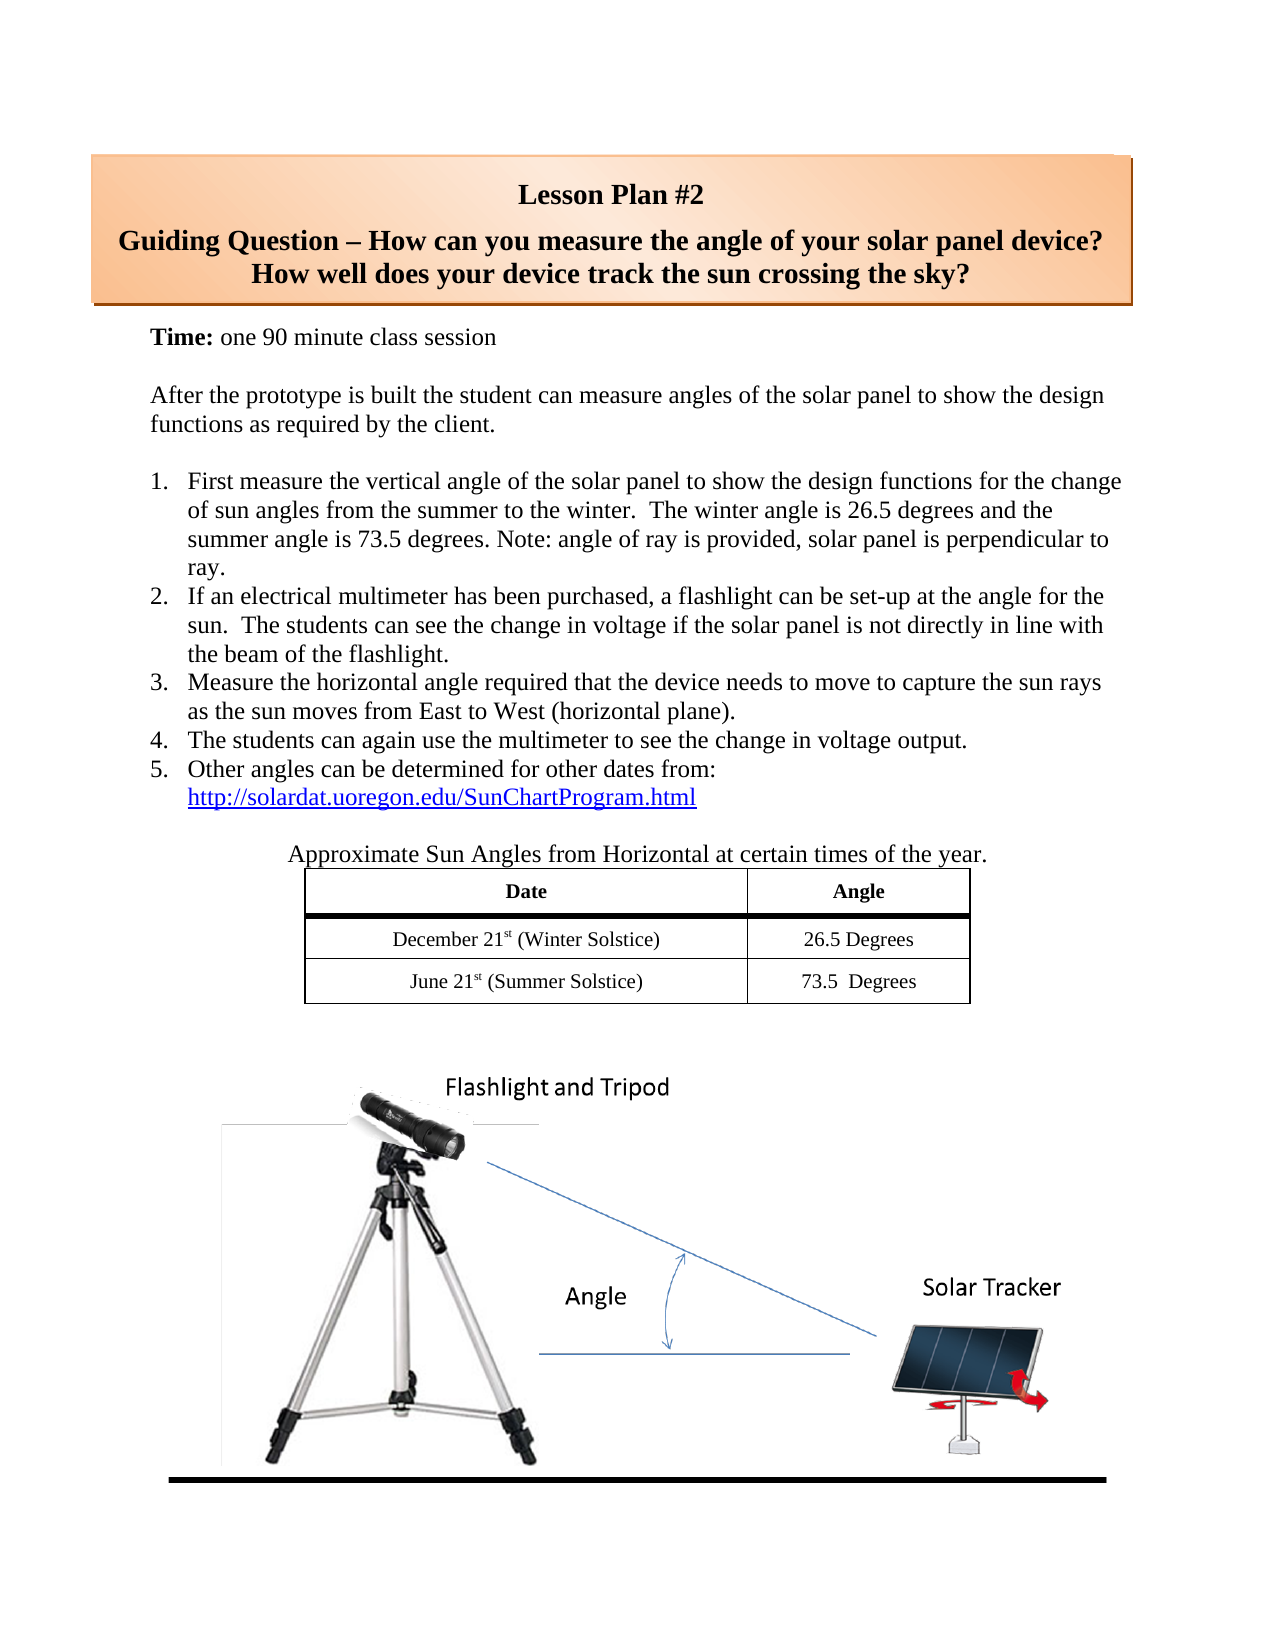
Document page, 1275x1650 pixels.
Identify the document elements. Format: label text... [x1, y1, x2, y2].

list First measure the vertical angle of the solar panel to show the design functions for the change of sun angles from the summer to the winter. The winter angle is 26.5 degrees and the summer angle is 73.5 degrees. Note: angle of ray is provided, solar panel is perpendicular to ray. [150, 466, 1125, 581]
list The students can again use the multimeter to see the change in voltage output. [150, 725, 1125, 754]
table_cell 73.5 Degrees [748, 959, 969, 1003]
table_cell 26.5 Degrees [748, 919, 969, 958]
text Time: one 90 minute class session [150, 322, 1125, 351]
text Approximate Sun Angles from Horizontal at certain times of the year. [150, 839, 1125, 868]
text After the prototype is built the student can measure angles of the solar panel to show the design functions as required by the client. [150, 380, 1125, 437]
table_cell June 21st (Summer Solstice) [306, 959, 747, 1003]
list If an electrical multimeter has been purchased, a flashlight can be set-up at the angle for the sun. The students can see the change in voltage if the solar panel is not directly in line with the beam of the flashlight. [150, 581, 1125, 667]
list Measure the horizontal angle required that the device needs to move to capture the sun rays as the sun moves from East to West (horizontal plane). [150, 667, 1125, 725]
table_header Date [306, 869, 747, 913]
table_cell December 21st (Winter Solstice) [306, 919, 747, 958]
picture [168, 1061, 1107, 1483]
table_header Angle [748, 869, 969, 913]
list Other angles can be determined for other dates from: http://solardat.uoregon.edu/SunChartProgram.html [150, 754, 1125, 811]
